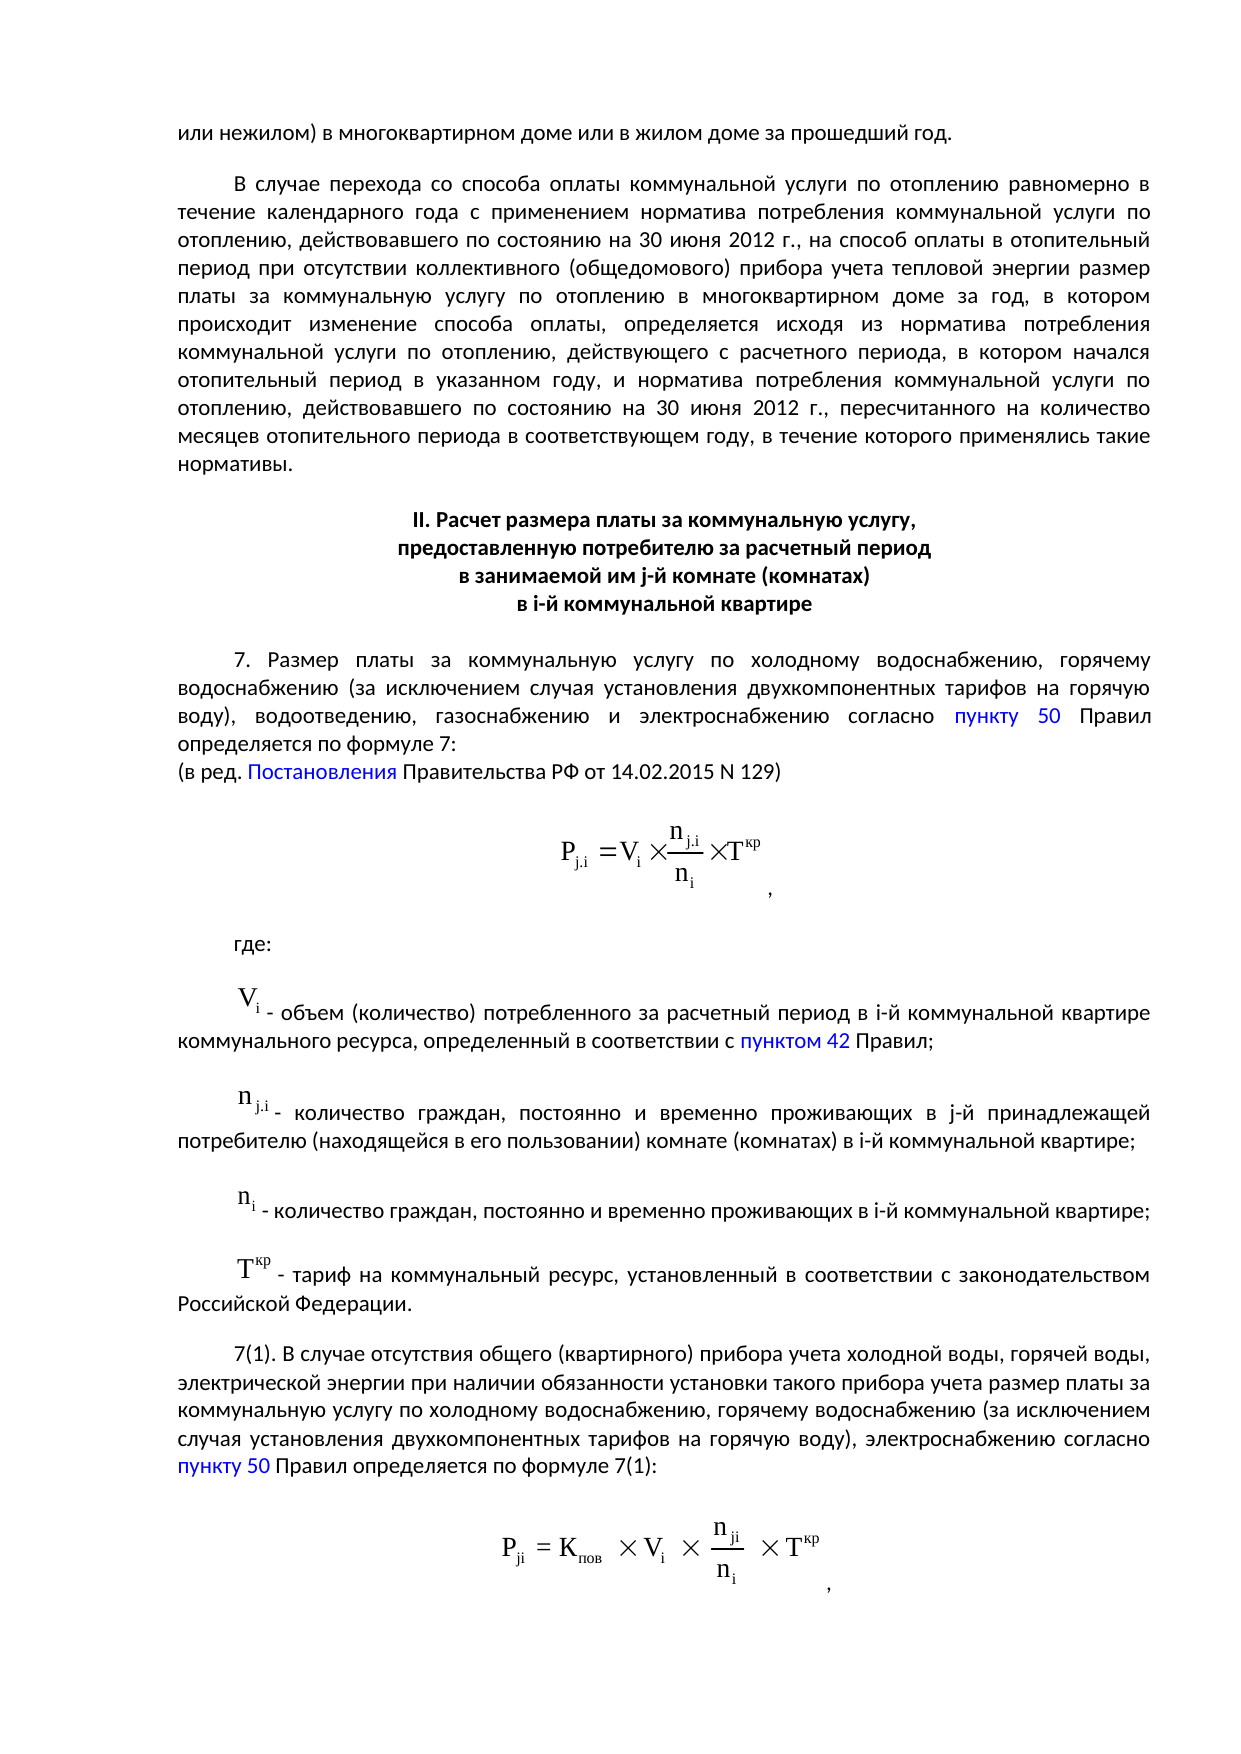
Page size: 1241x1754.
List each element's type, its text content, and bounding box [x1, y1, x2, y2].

text - количество граждан, постоянно и временно проживающих в i-й коммунальной квартире; [177, 1177, 1152, 1224]
text где: [177, 929, 1152, 957]
text 7(1). В случае отсутствия общего (квартирного) прибора учета холодной воды, горячей воды, электрической энергии при наличии обязанности установки такого прибора учета размер платы за коммунальную услугу по холодному водоснабжению, горячему водоснабжению (за исключением случая установления двухкомпонентных тарифов на горячую воду), электроснабжению согласно пункту 50 Правил определяется по формуле 7(1): [177, 1339, 1152, 1480]
text , [177, 813, 1152, 901]
text - тариф на коммунальный ресурс, установленный в соответствии с законодательством Российской Федерации. [177, 1247, 1152, 1317]
title предоставленную потребителю за расчетный период [177, 533, 1152, 561]
text - объем (количество) потребленного за расчетный период в i-й коммунальной квартире коммунального ресурса, определенный в соответствии с пунктом 42 Правил; [177, 979, 1152, 1054]
title в i-й коммунальной квартире [177, 589, 1152, 617]
text , [177, 1508, 1152, 1596]
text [177, 118, 1152, 146]
title в занимаемой им j-й комнате (комнатах) [177, 561, 1152, 589]
title II. Расчет размера платы за коммунальную услугу, [177, 505, 1152, 533]
text - количество граждан, постоянно и временно проживающих в j-й принадлежащей потребителю (находящейся в его пользовании) комнате (комнатах) в i-й коммунальной квартире; [177, 1077, 1152, 1154]
text (в ред. Постановления Правительства РФ от 14.02.2015 N 129) [177, 757, 1152, 786]
text В случае перехода со способа оплаты коммунальной услуги по отоплению равномерно в течение календарного года с применением норматива потребления коммунальной услуги по отоплению, действовавшего по состоянию на 30 июня 2012 г., на способ оплаты в отопительный период при отсутствии коллективного (общедомового) прибора учета тепловой энергии размер платы за коммунальную услугу по отоплению в многоквартирном доме за год, в котором происходит изменение способа оплаты, определяется исходя из норматива потребления коммунальной услуги по отоплению, действующего с расчетного периода, в котором начался отопительный период в указанном году, и норматива потребления коммунальной услуги по отоплению, действовавшего по состоянию на 30 июня 2012 г., пересчитанного на количество месяцев отопительного периода в соответствующем году, в течение которого применялись такие нормативы. [177, 169, 1152, 477]
text 7. Размер платы за коммунальную услугу по холодному водоснабжению, горячему водоснабжению (за исключением случая установления двухкомпонентных тарифов на горячую воду), водоотведению, газоснабжению и электроснабжению согласно пункту 50 Правил определяется по формуле 7: [177, 645, 1152, 757]
